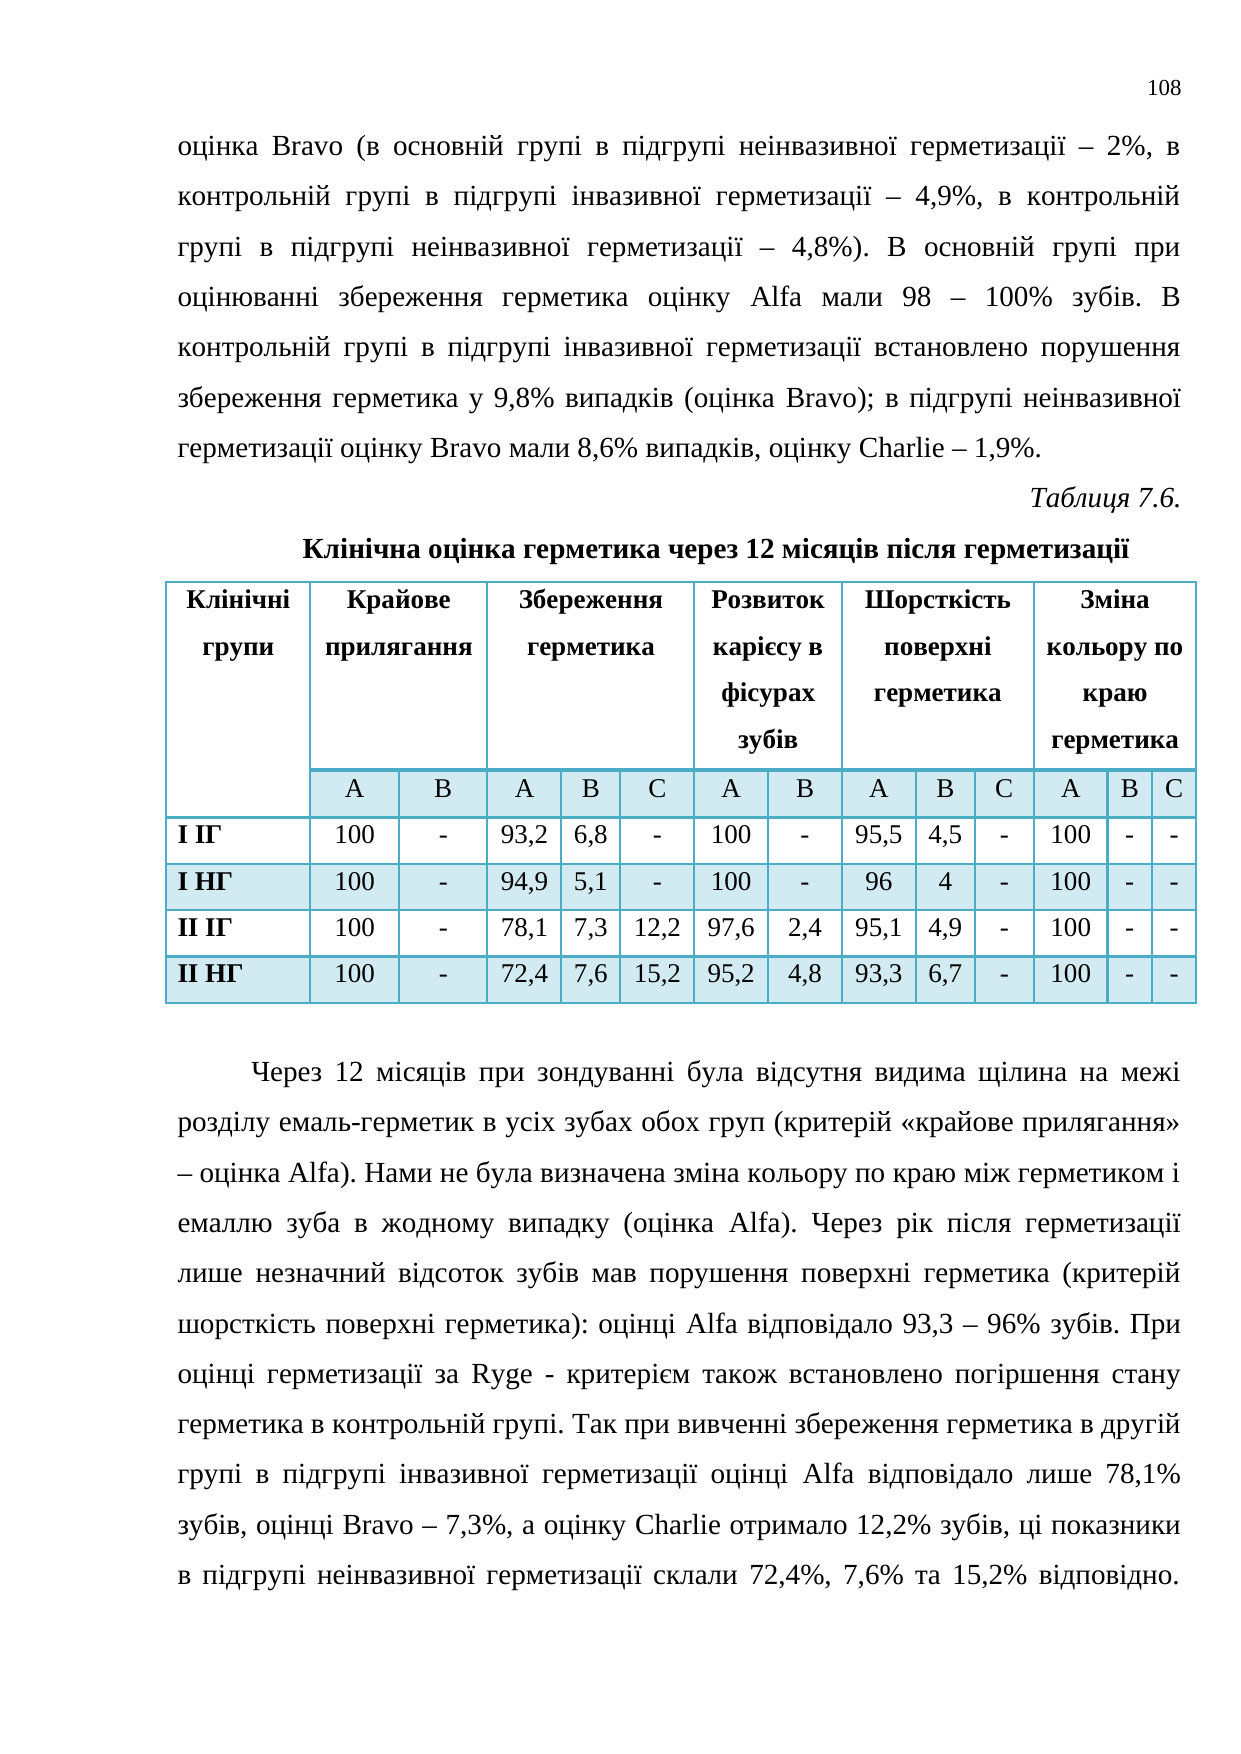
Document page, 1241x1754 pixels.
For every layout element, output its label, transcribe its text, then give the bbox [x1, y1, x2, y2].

table_cell 100 [1035, 911, 1106, 955]
table_cell - [769, 819, 841, 863]
table_cell 4,8 [769, 958, 841, 1002]
table_cell 100 [311, 958, 398, 1002]
table_header Клінічні групи [167, 583, 309, 816]
table_cell 95,1 [843, 911, 915, 955]
text Клінічна оцінка герметика через 12 місяців після герметизації [177, 531, 1181, 564]
text Таблиця 7.6. [177, 480, 1181, 514]
table_header Розвиток карієсу в фісурах зубів [695, 583, 841, 767]
table_cell В [562, 772, 619, 816]
table_cell - [400, 911, 486, 955]
table_cell 100 [311, 911, 398, 955]
table_cell - [1153, 865, 1195, 909]
table_cell 6,8 [562, 819, 619, 863]
table_cell - [976, 819, 1033, 863]
table_cell - [1153, 958, 1195, 1002]
table_cell - [976, 911, 1033, 955]
table_cell В [400, 772, 486, 816]
table_cell 72,4 [488, 958, 560, 1002]
table_cell 97,6 [695, 911, 767, 955]
table_cell 100 [1035, 865, 1106, 909]
table_cell С [1153, 772, 1195, 816]
table_cell 96 [843, 865, 915, 909]
table_cell Ι ІГ [167, 819, 309, 863]
table_cell 100 [311, 819, 398, 863]
table_cell В [1109, 772, 1151, 816]
table_cell 6,7 [917, 958, 974, 1002]
table_cell - [400, 865, 486, 909]
table_cell - [769, 865, 841, 909]
table_cell - [621, 819, 693, 863]
table_cell 93,3 [843, 958, 915, 1002]
table_cell 95,5 [843, 819, 915, 863]
table_cell - [1153, 911, 1195, 955]
table_cell ΙΙ НГ [167, 958, 309, 1002]
table_cell В [917, 772, 974, 816]
table_cell С [976, 772, 1033, 816]
table_cell 100 [695, 865, 767, 909]
table_cell - [1109, 819, 1151, 863]
table_cell 100 [1035, 819, 1106, 863]
table_cell В [769, 772, 841, 816]
table_header Шорсткість поверхні герметика [843, 583, 1033, 767]
table_cell - [1109, 958, 1151, 1002]
table_cell ΙΙ ІГ [167, 911, 309, 955]
table_cell - [1109, 911, 1151, 955]
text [177, 1054, 1181, 1591]
table_cell - [1109, 865, 1151, 909]
table_cell 7,3 [562, 911, 619, 955]
table_cell - [400, 958, 486, 1002]
table_cell 95,2 [695, 958, 767, 1002]
table_cell 15,2 [621, 958, 693, 1002]
table_cell А [488, 772, 560, 816]
table_cell - [976, 865, 1033, 909]
table_cell 93,2 [488, 819, 560, 863]
table_cell А [843, 772, 915, 816]
table_cell 94,9 [488, 865, 560, 909]
table_cell 100 [311, 865, 398, 909]
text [177, 128, 1181, 464]
table_cell 5,1 [562, 865, 619, 909]
table_cell А [1035, 772, 1106, 816]
table_cell 78,1 [488, 911, 560, 955]
table_cell 100 [1035, 958, 1106, 1002]
table_cell 100 [695, 819, 767, 863]
table_cell С [621, 772, 693, 816]
table_cell 4,5 [917, 819, 974, 863]
table_header Збереження герметика [488, 583, 693, 767]
table_cell - [621, 865, 693, 909]
table_cell 4 [917, 865, 974, 909]
table_cell А [695, 772, 767, 816]
table_cell - [976, 958, 1033, 1002]
table_header Крайове прилягання [311, 583, 486, 767]
table_cell - [400, 819, 486, 863]
table_cell А [311, 772, 398, 816]
table_header Зміна кольору по краю герметика [1035, 583, 1195, 767]
table_cell 7,6 [562, 958, 619, 1002]
table_cell - [1153, 819, 1195, 863]
table_cell 4,9 [917, 911, 974, 955]
table_cell Ι НГ [167, 865, 309, 909]
table_cell 12,2 [621, 911, 693, 955]
table_cell 2,4 [769, 911, 841, 955]
